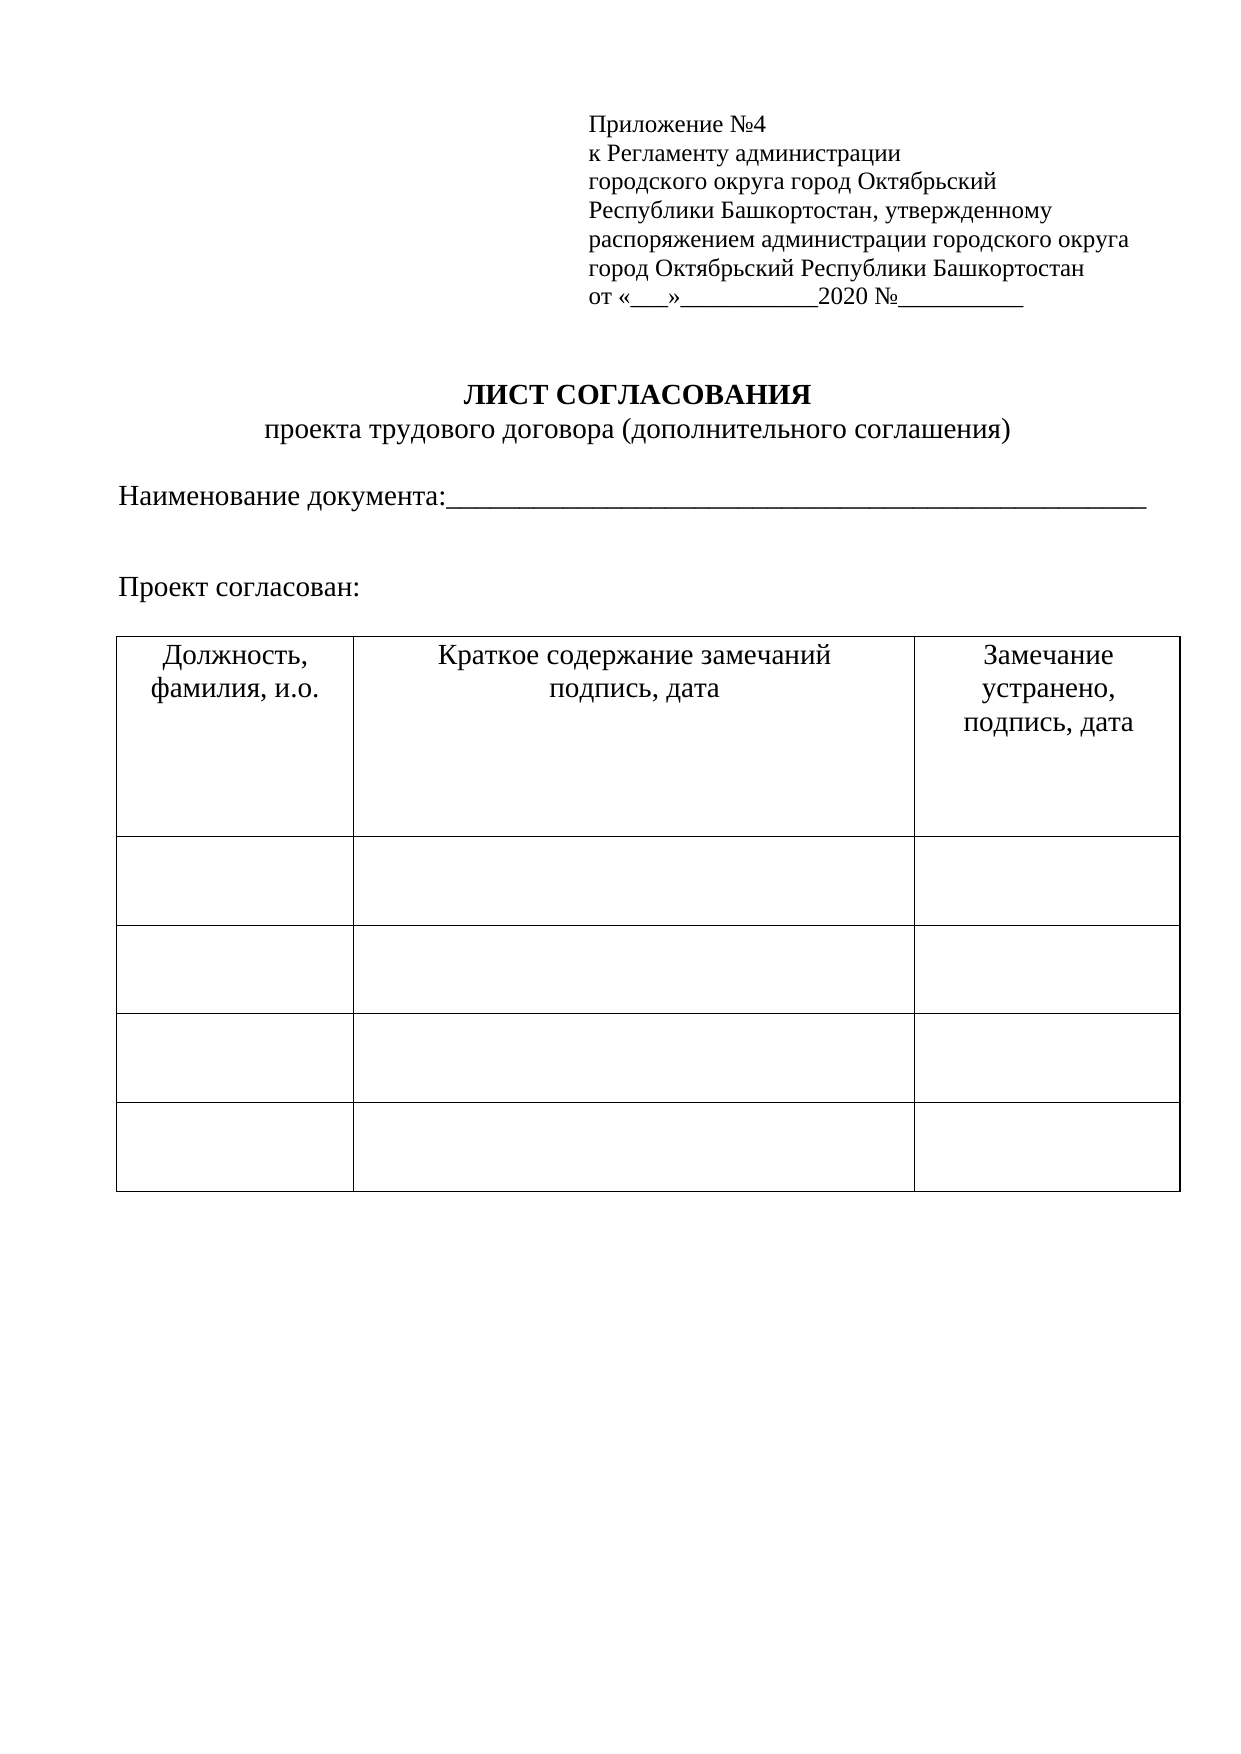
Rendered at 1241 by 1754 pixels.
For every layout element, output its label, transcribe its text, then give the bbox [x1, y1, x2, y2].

text Проект согласован: [118, 569, 1157, 602]
text к Регламенту администрации [588, 138, 1157, 166]
text проекта трудового договора (дополнительного соглашения) [118, 411, 1157, 444]
table_cell [354, 926, 914, 1012]
table_cell [354, 1103, 914, 1191]
table_cell [354, 837, 914, 925]
table_cell [915, 837, 1179, 925]
table_cell [117, 837, 353, 925]
text Республики Башкортостан, утвержденному [588, 195, 1157, 224]
text Наименование документа:________________________________________________ [118, 478, 1157, 511]
text ЛИСТ СОГЛАСОВАНИЯ [118, 377, 1157, 411]
table_cell [915, 1014, 1179, 1102]
text Приложение №4 [588, 109, 1157, 138]
table_header Замечание устранено, подпись, дата [915, 637, 1179, 836]
table_cell [117, 1103, 353, 1191]
table_header Краткое содержание замечаний подпись, дата [354, 637, 914, 836]
table_cell [117, 1014, 353, 1102]
table_cell [354, 1014, 914, 1102]
table_cell [915, 1103, 1179, 1191]
table_cell [117, 926, 353, 1012]
table_header Должность, фамилия, и.о. [117, 637, 353, 836]
text распоряжением администрации городского округа город Октябрьский Республики Башкортостан [588, 224, 1157, 281]
table_cell [915, 926, 1179, 1012]
text от «___»___________2020 №__________ [588, 281, 1157, 310]
text городского округа город Октябрьский [588, 166, 1157, 195]
